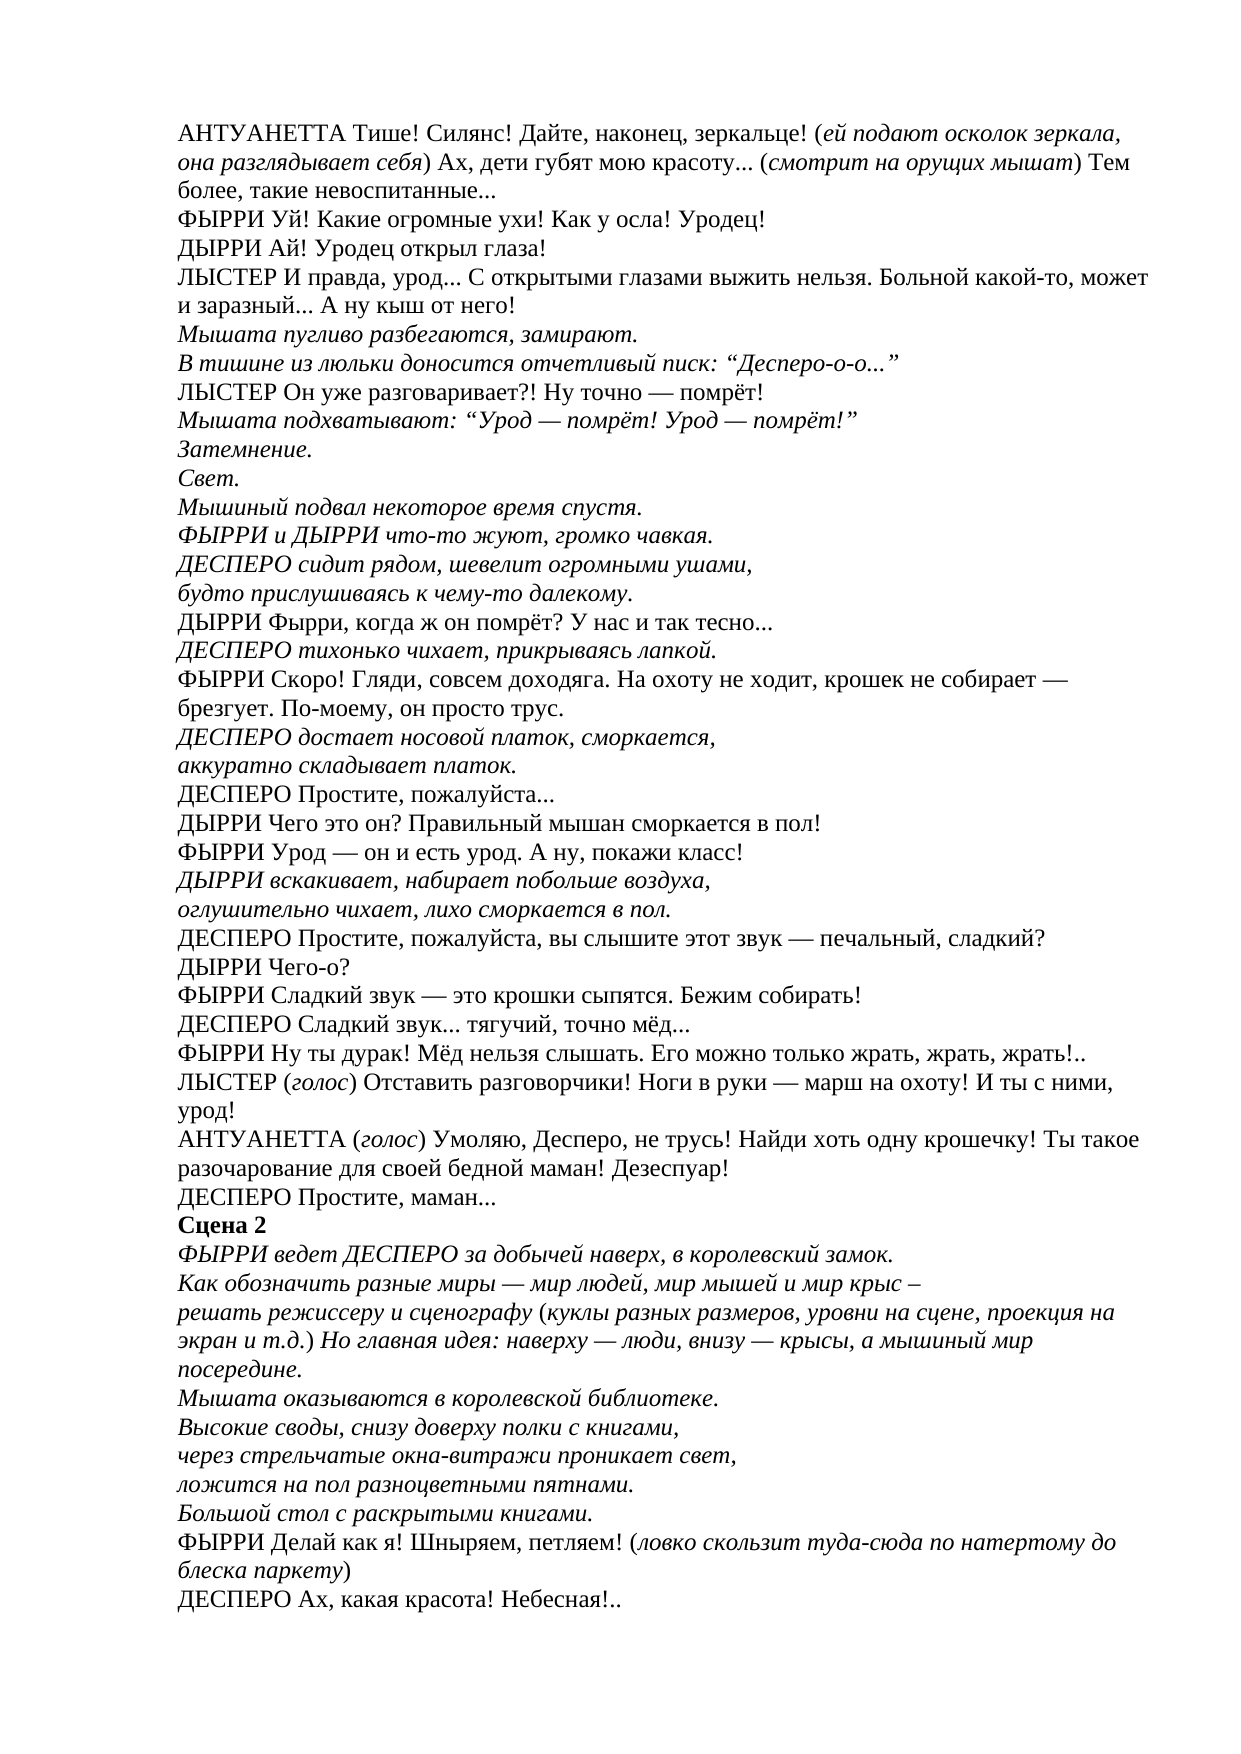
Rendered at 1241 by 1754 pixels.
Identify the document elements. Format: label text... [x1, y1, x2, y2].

text ФЫРРИ Ну ты дурак! Мёд нельзя слышать. Его можно только жрать, жрать, жрать!.. [177, 1038, 1152, 1067]
text будто прислушиваясь к чему-то далекому. [177, 578, 1152, 607]
text ложится на пол разноцветными пятнами. [177, 1469, 1152, 1498]
text через стрельчатые окна-витражи проникает свет, [177, 1441, 1152, 1469]
text Как обозначить разные миры — мир людей, мир мышей и мир крыс – [177, 1268, 1152, 1297]
text аккуратно складывает платок. [177, 751, 1152, 779]
text ДЫРРИ Чего это он? Правильный мышан сморкается в пол! [177, 808, 1152, 837]
text ДЕСПЕРО Простите, маман... [177, 1182, 1152, 1211]
text ДЫРРИ Фырри, когда ж он помрёт? У нас и так тесно... [177, 607, 1152, 636]
text ЛЫСТЕР (голос) Отставить разговорчики! Ноги в руки — марш на охоту! И ты с ними, урод! [177, 1067, 1152, 1124]
text Мышата пугливо разбегаются, замирают. [177, 319, 1152, 348]
text Высокие своды, снизу доверху полки с книгами, [177, 1412, 1152, 1441]
text ФЫРРИ ведет ДЕСПЕРО за добычей наверх, в королевский замок. [177, 1239, 1152, 1268]
text ДЫРРИ Чего-о? [177, 952, 1152, 981]
text В тишине из люльки доносится отчетливый писк: “Десперо-о-о...” [177, 348, 1152, 377]
text ЛЫСТЕР Он уже разговаривает?! Ну точно — помрёт! [177, 377, 1152, 406]
text ФЫРРИ Урод — он и есть урод. А ну, покажи класс! [177, 837, 1152, 866]
text Свет. [177, 463, 1152, 492]
text ФЫРРИ Делай как я! Шныряем, петляем! (ловко скользит туда-сюда по натертому до блеска паркету) [177, 1527, 1152, 1584]
text Мышата подхватывают: “Урод — помрёт! Урод — помрёт!” [177, 406, 1152, 434]
text ДЫРРИ вскакивает, набирает побольше воздуха, [177, 866, 1152, 894]
text ФЫРРИ Уй! Какие огромные ухи! Как у осла! Уродец! [177, 204, 1152, 233]
text Мышата оказываются в королевской библиотеке. [177, 1383, 1152, 1412]
text Затемнение. [177, 434, 1152, 463]
text АНТУАНЕТТА Тише! Силянс! Дайте, наконец, зеркальце! (ей подают осколок зеркала, она разглядывает себя) Ах, дети губят мою красоту... (смотрит на орущих мышат) Тем более, такие невоспитанные... [177, 118, 1152, 204]
text ДЕСПЕРО достает носовой платок, сморкается, [177, 722, 1152, 751]
text ДЕСПЕРО сидит рядом, шевелит огромными ушами, [177, 549, 1152, 578]
text АНТУАНЕТТА (голос) Умоляю, Десперо, не трусь! Найди хоть одну крошечку! Ты такое разочарование для своей бедной маман! Дезеспуар! [177, 1124, 1152, 1182]
text ФЫРРИ и ДЫРРИ что-то жуют, громко чавкая. [177, 521, 1152, 549]
text Большой стол с раскрытыми книгами. [177, 1498, 1152, 1527]
text Мышиный подвал некоторое время спустя. [177, 492, 1152, 521]
text ДЕСПЕРО Ах, какая красота! Небесная!.. [177, 1584, 1152, 1613]
text ФЫРРИ Сладкий звук — это крошки сыпятся. Бежим собирать! [177, 981, 1152, 1009]
text ДЫРРИ Ай! Уродец открыл глаза! [177, 233, 1152, 262]
text решать режиссеру и сценографу (куклы разных размеров, уровни на сцене, проекция на экран и т.д.) Но главная идея: наверху — люди, внизу — крысы, а мышиный мир посередине. [177, 1297, 1152, 1383]
text ДЕСПЕРО Простите, пожалуйста... [177, 779, 1152, 808]
text ЛЫСТЕР И правда, урод... С открытыми глазами выжить нельзя. Больной какой-то, может и заразный... А ну кыш от него! [177, 262, 1152, 319]
text ФЫРРИ Скоро! Гляди, совсем доходяга. На охоту не ходит, крошек не собирает — брезгует. По-моему, он просто трус. [177, 664, 1152, 722]
text ДЕСПЕРО тихонько чихает, прикрываясь лапкой. [177, 636, 1152, 664]
text ДЕСПЕРО Сладкий звук... тягучий, точно мёд... [177, 1009, 1152, 1038]
text ДЕСПЕРО Простите, пожалуйста, вы слышите этот звук — печальный, сладкий? [177, 923, 1152, 952]
text Сцена 2 [177, 1211, 1152, 1239]
text оглушительно чихает, лихо сморкается в пол. [177, 894, 1152, 923]
